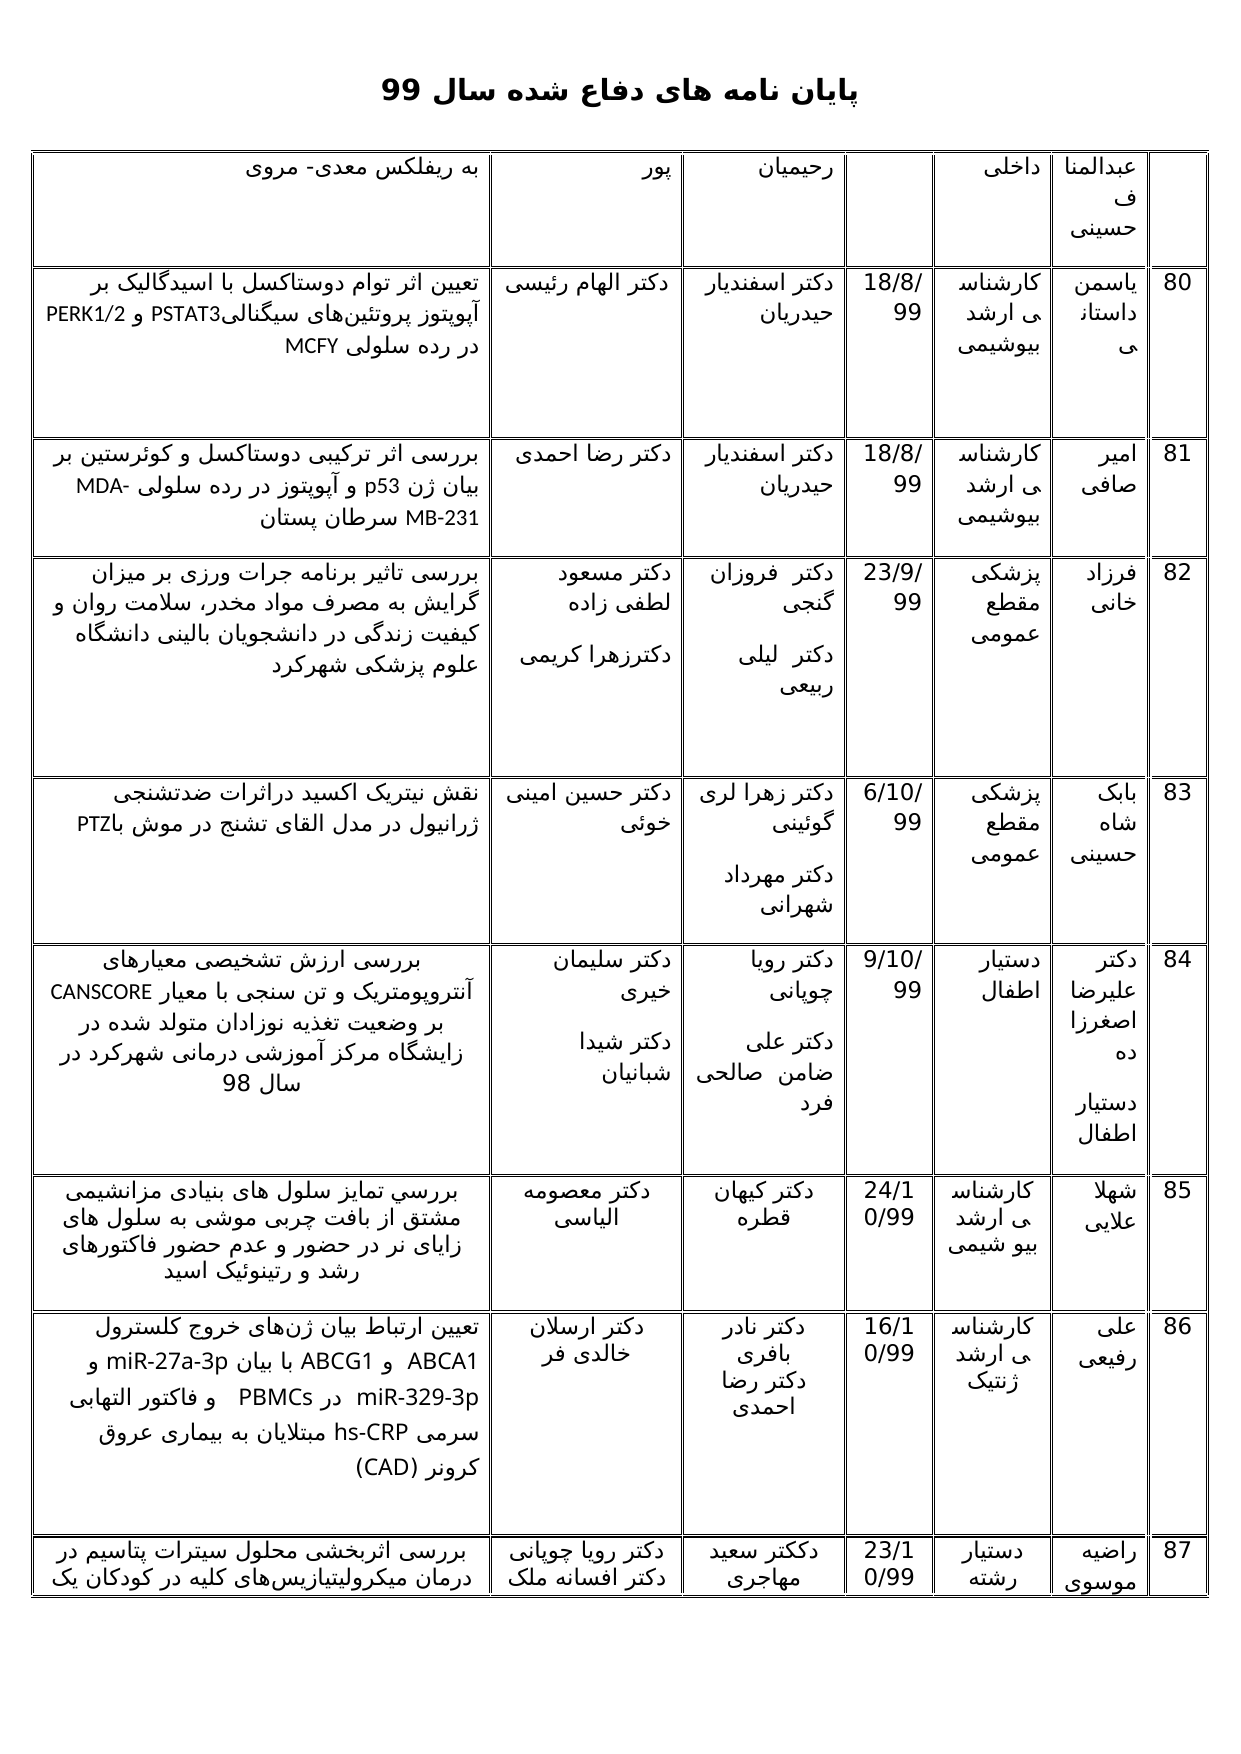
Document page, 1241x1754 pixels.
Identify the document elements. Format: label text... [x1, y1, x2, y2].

table_cell یاسمن داستانی [1053, 266, 1147, 437]
table_cell دکتر رویا چوپانی دکتر علی ضامن صالحی فرد [684, 946, 844, 1174]
table_cell دکتر الهام رئیسی [492, 269, 681, 437]
table_cell 82 [1150, 556, 1206, 776]
table_cell پزشکی مقطع عمومی [935, 559, 1050, 776]
table_cell دکتر مسعود لطفی زاده دکترزهرا کریمی [492, 559, 681, 776]
table_cell بابک شاه حسینی [1053, 776, 1147, 943]
table_cell 23/9/99 [847, 559, 932, 776]
table_cell 23/10/99 [845, 1534, 934, 1595]
table_cell کارشناسی ارشد بیوشیمی [935, 269, 1050, 437]
table_cell 24/10/99 [847, 1177, 932, 1310]
table_cell پزشکی مقطع عمومی [935, 779, 1050, 943]
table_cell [491, 1534, 683, 1595]
table_cell 18/8/99 [847, 440, 932, 556]
table_cell 85 [1148, 1174, 1207, 1310]
table_cell بررسی اثر ترکیبی دوستاکسل و کوئرستین بر بیان ژن p53 و آپوپتوز در رده سلولی MDA-MB-231 سرطان پستان [34, 440, 489, 556]
table_cell 16/10/99 [847, 1314, 932, 1534]
table_cell دکتر معصومه الیاسی [492, 1177, 681, 1310]
table_cell 79 [1150, 153, 1207, 266]
table_cell دکتر اسفندیار حیدریان [684, 440, 844, 556]
table_cell دستیار رشته اطفال [934, 1534, 1052, 1595]
table_cell 80 [1150, 266, 1206, 437]
table_cell کارشناسی ارشد بیوشیمی [935, 440, 1050, 556]
table_cell 9/10/99 [847, 946, 932, 1174]
table_cell دستیار داخلی [934, 151, 1052, 266]
table_cell دکتر کیهان قطره [684, 1177, 844, 1310]
table_cell کارشناسی ارشد بیو شیمی [935, 1177, 1050, 1310]
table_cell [683, 1538, 845, 1595]
table_cell دکتر سلیمان خیری دکتر شیدا شبانیان [492, 946, 681, 1174]
table_cell بررسي تمایز سلول های بنیادی مزانشیمی مشتق از بافت چربی موشی به سلول های زایای نر در حضور و عدم حضور فاکتورهای رشد و رتینوئیک اسید [34, 1177, 489, 1310]
table_cell 6/10/99 [847, 779, 932, 943]
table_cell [1052, 153, 1147, 266]
table_cell کارشناسی ارشد ژنتیک [935, 1314, 1050, 1534]
table_cell دکتر زهرا لری گوئینی دکتر مهرداد شهرانی [684, 779, 844, 943]
table_cell دکتر حسین امینی خوئی [492, 779, 681, 943]
table_cell علی رفیعی [1052, 1310, 1148, 1534]
table_cell 17/9/99 [845, 151, 934, 266]
table_cell دکتر علیرضا اصغرزاده دستیار اطفال [1052, 943, 1148, 1174]
table_cell شهلا علایی [1052, 1174, 1148, 1310]
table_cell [33, 1534, 491, 1595]
table_cell امیر صافی [1052, 437, 1148, 556]
table_cell دکتر نادر بافری دکتر رضا احمدی [684, 1314, 844, 1534]
table_cell دکتر فروزان گنجی دکتر لیلی ربیعی [684, 559, 844, 776]
table_cell 87 [1148, 1534, 1207, 1595]
table_cell 83 [1150, 776, 1206, 943]
table_cell 86 [1148, 1310, 1207, 1534]
table_cell دکتر رضا احمدی [492, 440, 681, 556]
table_cell تعیین ارتباط بیان ژن‌های خروج کلسترول ABCA1 و ABCG1 با بیان miR-27a-3p و miR-329-3p در PBMCs و فاکتور التهابی سرمی hs-CRP مبتلایان به بیماری عروق کرونر (CAD) [34, 1314, 489, 1534]
table_cell بررسی تاثیر برنامه جرات ورزی بر میزان گرایش به مصرف مواد مخدر، سلامت روان و کیفیت زندگی در دانشجویان بالینی دانشگاه علوم پزشکی شهرکرد [34, 559, 489, 776]
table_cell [683, 153, 845, 266]
table_cell 81 [1148, 437, 1207, 556]
table_cell فرزاد خانی [1053, 556, 1147, 776]
table_cell راضیه موسوی [1052, 1534, 1148, 1595]
table_cell بررسی ارزش تشخیصی معیارهای آنتروپومتریک و تن سنجی با معیار CANSCORE بر وضعیت تغذیه نوزادان متولد شده در زایشگاه مرکز آموزشی درمانی شهرکرد در سال 98 [34, 946, 489, 1174]
table_cell 18/8/99 [847, 269, 932, 437]
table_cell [33, 151, 491, 266]
table_cell دکتر ارسلان خالدی فر [492, 1314, 681, 1534]
table_cell دکتر اسفندیار حیدریان [684, 269, 844, 437]
table_cell نقش نیتریک اکسید در‌اثرات ضدتشنجی ژرانیول در مدل القای تشنج در موش باPTZ [34, 779, 489, 943]
table_cell دستیار اطفال [935, 946, 1050, 1174]
table_cell تعیین اثر توام دوستاکسل با اسیدگالیک بر آپوپتوز پروتئین‌های سیگنالیPSTAT3 و PERK1/2 در رده سلولی MCFY [34, 269, 489, 437]
table_cell 84 [1148, 943, 1207, 1174]
table_cell دکتر افسانه ملک پور [491, 151, 683, 266]
